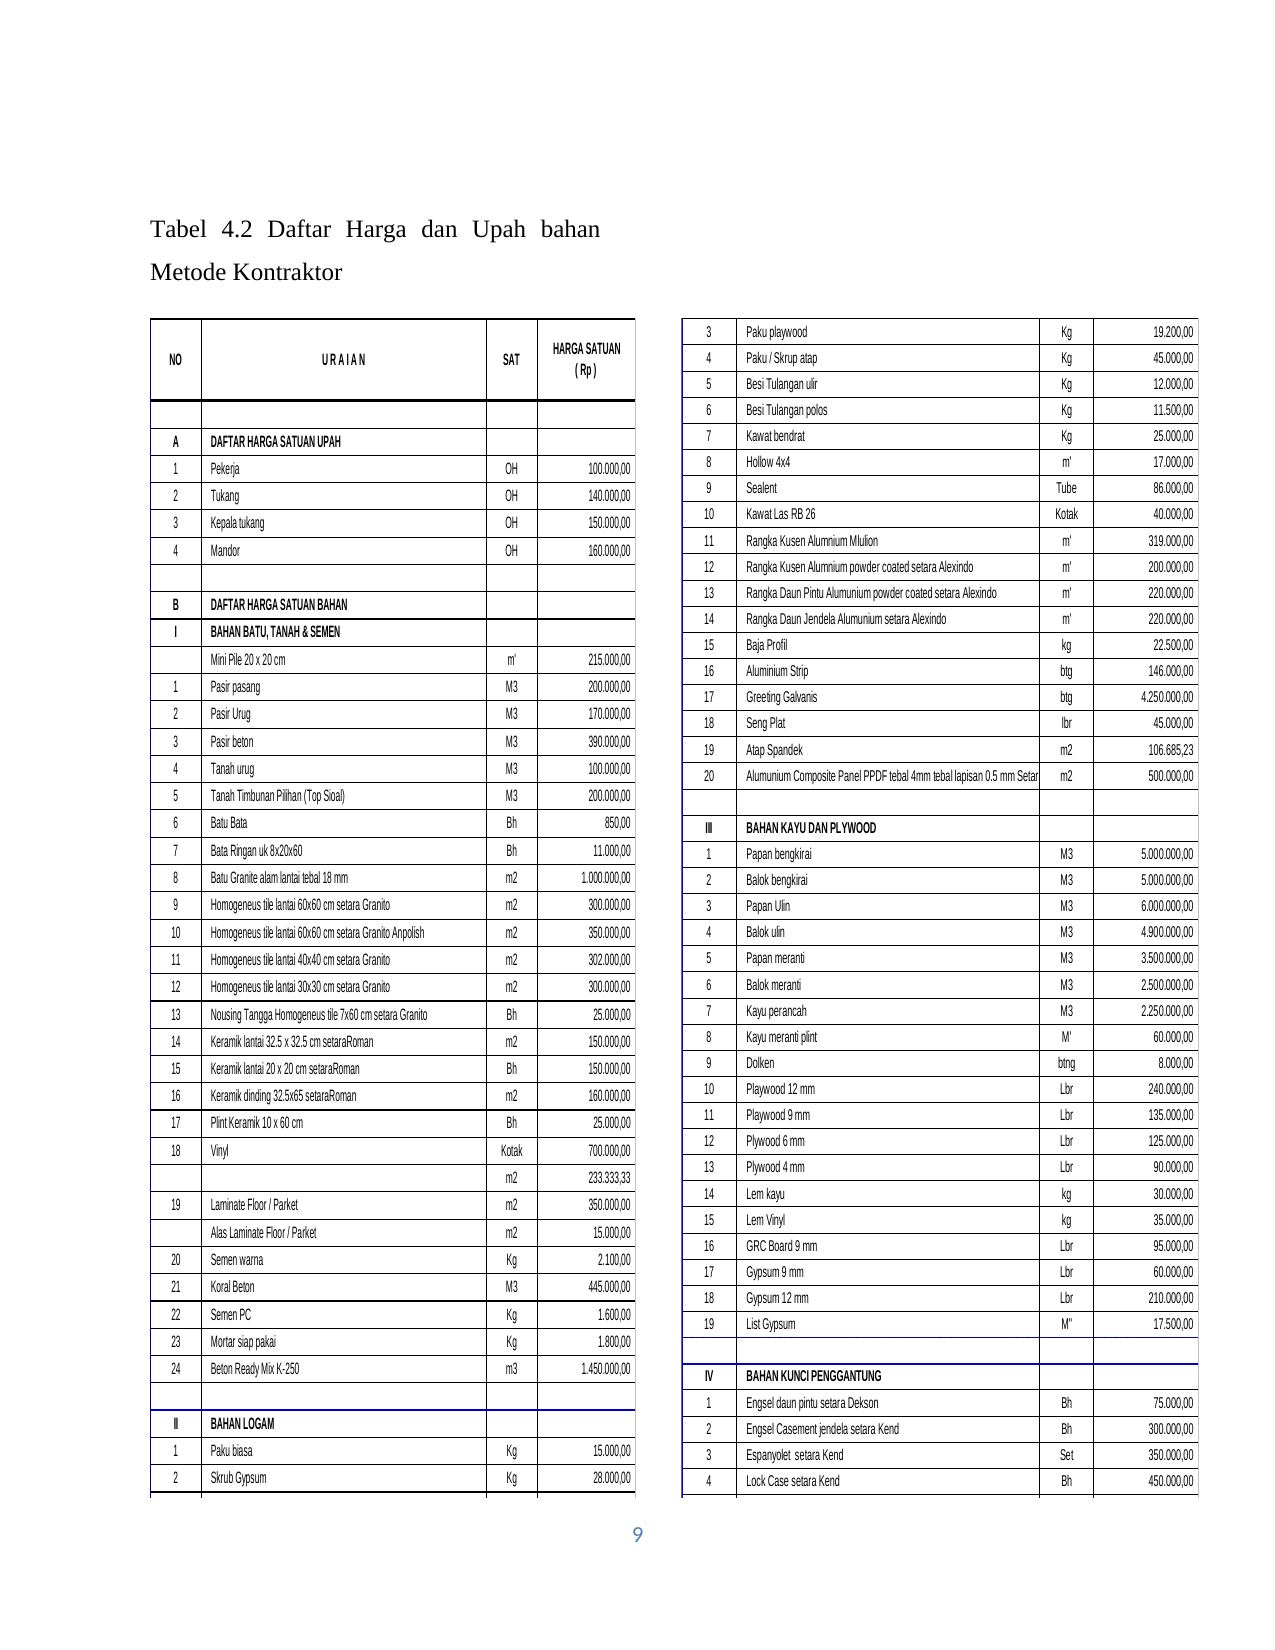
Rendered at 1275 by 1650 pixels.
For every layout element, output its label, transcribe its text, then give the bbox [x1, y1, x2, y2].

list Tabel 4.2 Daftar Harga dan Upah bahan Metode Kontraktor [150, 214, 601, 286]
